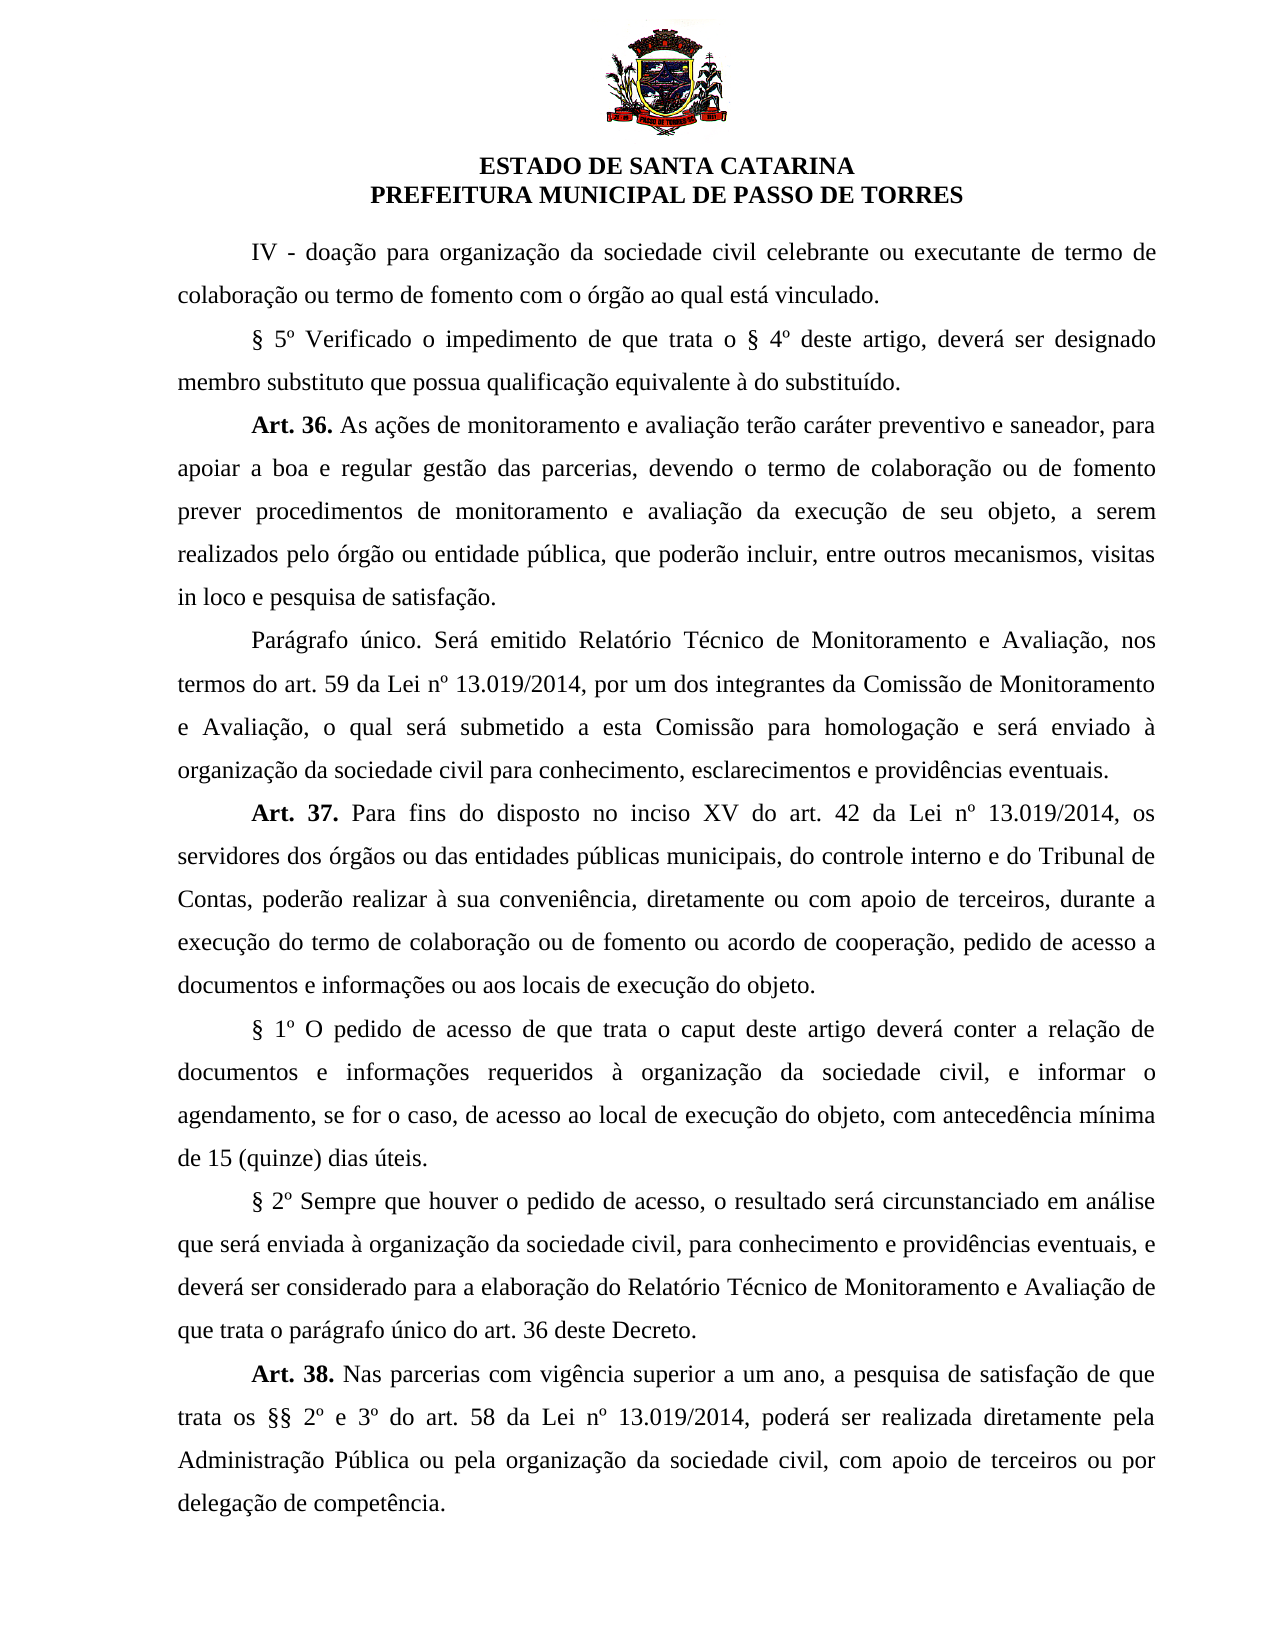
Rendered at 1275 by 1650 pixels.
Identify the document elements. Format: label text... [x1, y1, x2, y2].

text Parágrafo único. Será emitido Relatório Técnico de Monitoramento e Avaliação, nos termos do art. 59 da Lei nº 13.019/2014, por um dos integrantes da Comissão de Monitoramento e Avaliação, o qual será submetido a esta Comissão para homologação e será enviado à organização da sociedade civil para conhecimento, esclarecimentos e providências eventuais. [177, 626, 1157, 784]
text § 2º Sempre que houver o pedido de acesso, o resultado será circunstanciado em análise que será enviada à organização da sociedade civil, para conhecimento e providências eventuais, e deverá ser considerado para a elaboração do Relatório Técnico de Monitoramento e Avaliação de que trata o parágrafo único do art. 36 deste Decreto. [177, 1186, 1157, 1344]
text Art. 37. Para fins do disposto no inciso XV do art. 42 da Lei nº 13.019/2014, os servidores dos órgãos ou das entidades públicas municipais, do controle interno e do Tribunal de Contas, poderão realizar à sua conveniência, diretamente ou com apoio de terceiros, durante a execução do termo de colaboração ou de fomento ou acordo de cooperação, pedido de acesso a documentos e informações ou aos locais de execução do objeto. [177, 798, 1157, 999]
picture [591, 19, 731, 144]
text IV - doação para organização da sociedade civil celebrante ou executante de termo de colaboração ou termo de fomento com o órgão ao qual está vinculado. [177, 237, 1157, 309]
text § 1º O pedido de acesso de que trata o caput deste artigo deverá conter a relação de documentos e informações requeridos à organização da sociedade civil, e informar o agendamento, se for o caso, de acesso ao local de execução do objeto, com antecedência mínima de 15 (quinze) dias úteis. [177, 1014, 1157, 1172]
text § 5º Verificado o impedimento de que trata o § 4º deste artigo, deverá ser designado membro substituto que possua qualificação equivalente à do substituído. [177, 324, 1157, 396]
text Art. 38. Nas parcerias com vigência superior a um ano, a pesquisa de satisfação de que trata os §§ 2º e 3º do art. 58 da Lei nº 13.019/2014, poderá ser realizada diretamente pela Administração Pública ou pela organização da sociedade civil, com apoio de terceiros ou por delegação de competência. [177, 1359, 1157, 1517]
text Art. 36. As ações de monitoramento e avaliação terão caráter preventivo e saneador, para apoiar a boa e regular gestão das parcerias, devendo o termo de colaboração ou de fomento prever procedimentos de monitoramento e avaliação da execução de seu objeto, a serem realizados pelo órgão ou entidade pública, que poderão incluir, entre outros mecanismos, visitas in loco e pesquisa de satisfação. [177, 410, 1157, 611]
